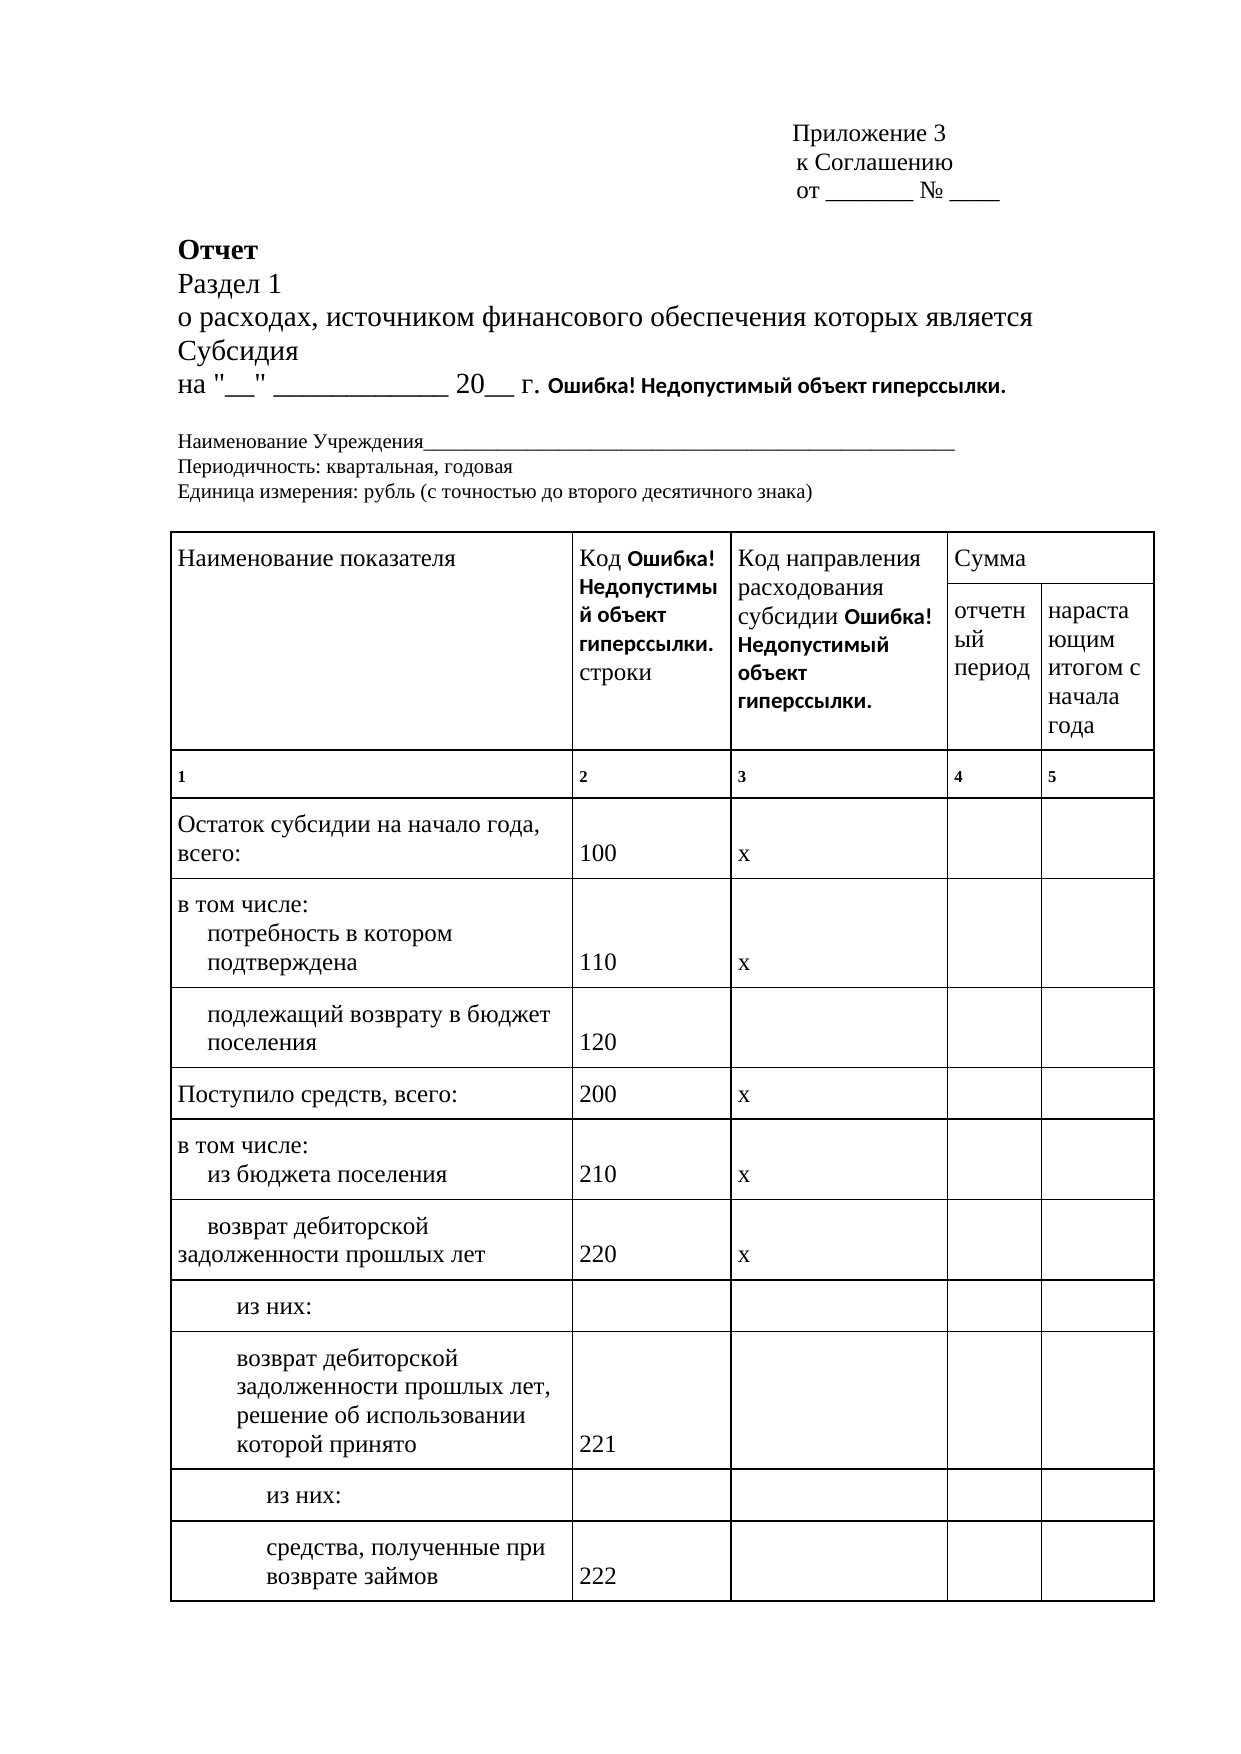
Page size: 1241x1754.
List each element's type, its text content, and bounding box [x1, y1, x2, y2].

table_cell x [732, 879, 947, 986]
table_cell нарастающим итогом с начала года [1042, 584, 1153, 749]
table_cell 220 [573, 1200, 730, 1279]
table_cell [732, 988, 947, 1067]
table_cell x [732, 1120, 947, 1199]
table_cell [1042, 988, 1153, 1067]
table_cell Поступило средств, всего: [172, 1068, 572, 1118]
table_cell подлежащий возврату в бюджет поселения [172, 988, 572, 1067]
text Периодичность: квартальная, годовая [177, 453, 1152, 478]
table_cell [948, 1281, 1041, 1331]
table_header Код Ошибка! Недопустимый объект гиперссылки. строки [573, 533, 730, 749]
text Наименование Учреждения___________________________________________________ [177, 428, 1152, 453]
table_cell из них: [172, 1470, 572, 1520]
table_cell [1042, 1120, 1153, 1199]
table_cell [732, 1522, 947, 1600]
text к Соглашению [722, 147, 1152, 176]
table_cell [948, 1068, 1041, 1118]
table_header Код направления расходования субсидии Ошибка! Недопустимый объект гиперссылки. [732, 533, 947, 749]
table_cell 200 [573, 1068, 730, 1118]
table_cell x [732, 799, 947, 877]
table_cell [948, 879, 1041, 986]
table_cell [1042, 1200, 1153, 1279]
table_cell возврат дебиторской задолженности прошлых лет [172, 1200, 572, 1279]
table_cell средства, полученные при возврате займов [172, 1522, 572, 1600]
table_cell 221 [573, 1332, 730, 1468]
table_cell [1042, 1470, 1153, 1520]
table_cell из них: [172, 1281, 572, 1331]
table_cell в том числе: из бюджета поселения [172, 1120, 572, 1199]
table_cell [732, 1281, 947, 1331]
table_cell [948, 799, 1041, 877]
text Приложение 3 [546, 118, 946, 147]
table_cell [1042, 1522, 1153, 1600]
table_cell x [732, 1200, 947, 1279]
table_cell 1 [172, 751, 572, 797]
table_cell 3 [732, 751, 947, 797]
table_cell [948, 1522, 1041, 1600]
table_cell в том числе: потребность в котором подтверждена [172, 879, 572, 986]
table_cell отчетный период [948, 584, 1041, 749]
text Единица измерения: рубль (с точностью до второго десятичного знака) [177, 478, 1152, 503]
table_cell 222 [573, 1522, 730, 1600]
table_cell 110 [573, 879, 730, 986]
table_cell [948, 988, 1041, 1067]
text Отчет [177, 232, 1152, 266]
table_cell 2 [573, 751, 730, 797]
table_cell 100 [573, 799, 730, 877]
text от _______ № ____ [767, 176, 1152, 204]
table_cell [573, 1281, 730, 1331]
table_cell 5 [1042, 751, 1153, 797]
table_cell [948, 1470, 1041, 1520]
text на "__" ____________ 20__ г. Ошибка! Недопустимый объект гиперссылки. [177, 367, 1152, 400]
table_cell [732, 1332, 947, 1468]
table_header Наименование показателя [172, 533, 572, 749]
table_cell 210 [573, 1120, 730, 1199]
table_cell [1042, 799, 1153, 877]
table_cell 4 [948, 751, 1041, 797]
table_cell [1042, 1068, 1153, 1118]
table_cell [573, 1470, 730, 1520]
table_cell x [732, 1068, 947, 1118]
text о расходах, источником финансового обеспечения которых является Субсидия [177, 299, 1152, 367]
table_cell [1042, 1332, 1153, 1468]
text Раздел 1 [177, 266, 1152, 299]
table_cell [948, 1332, 1041, 1468]
table_cell [1042, 1281, 1153, 1331]
table_cell 120 [573, 988, 730, 1067]
table_cell [948, 1200, 1041, 1279]
table_cell [948, 1120, 1041, 1199]
table_cell [1042, 879, 1153, 986]
table_cell Остаток субсидии на начало года, всего: [172, 799, 572, 877]
table_cell возврат дебиторской задолженности прошлых лет, решение об использовании которой принято [172, 1332, 572, 1468]
table_cell [732, 1470, 947, 1520]
table_header Сумма [948, 533, 1153, 583]
